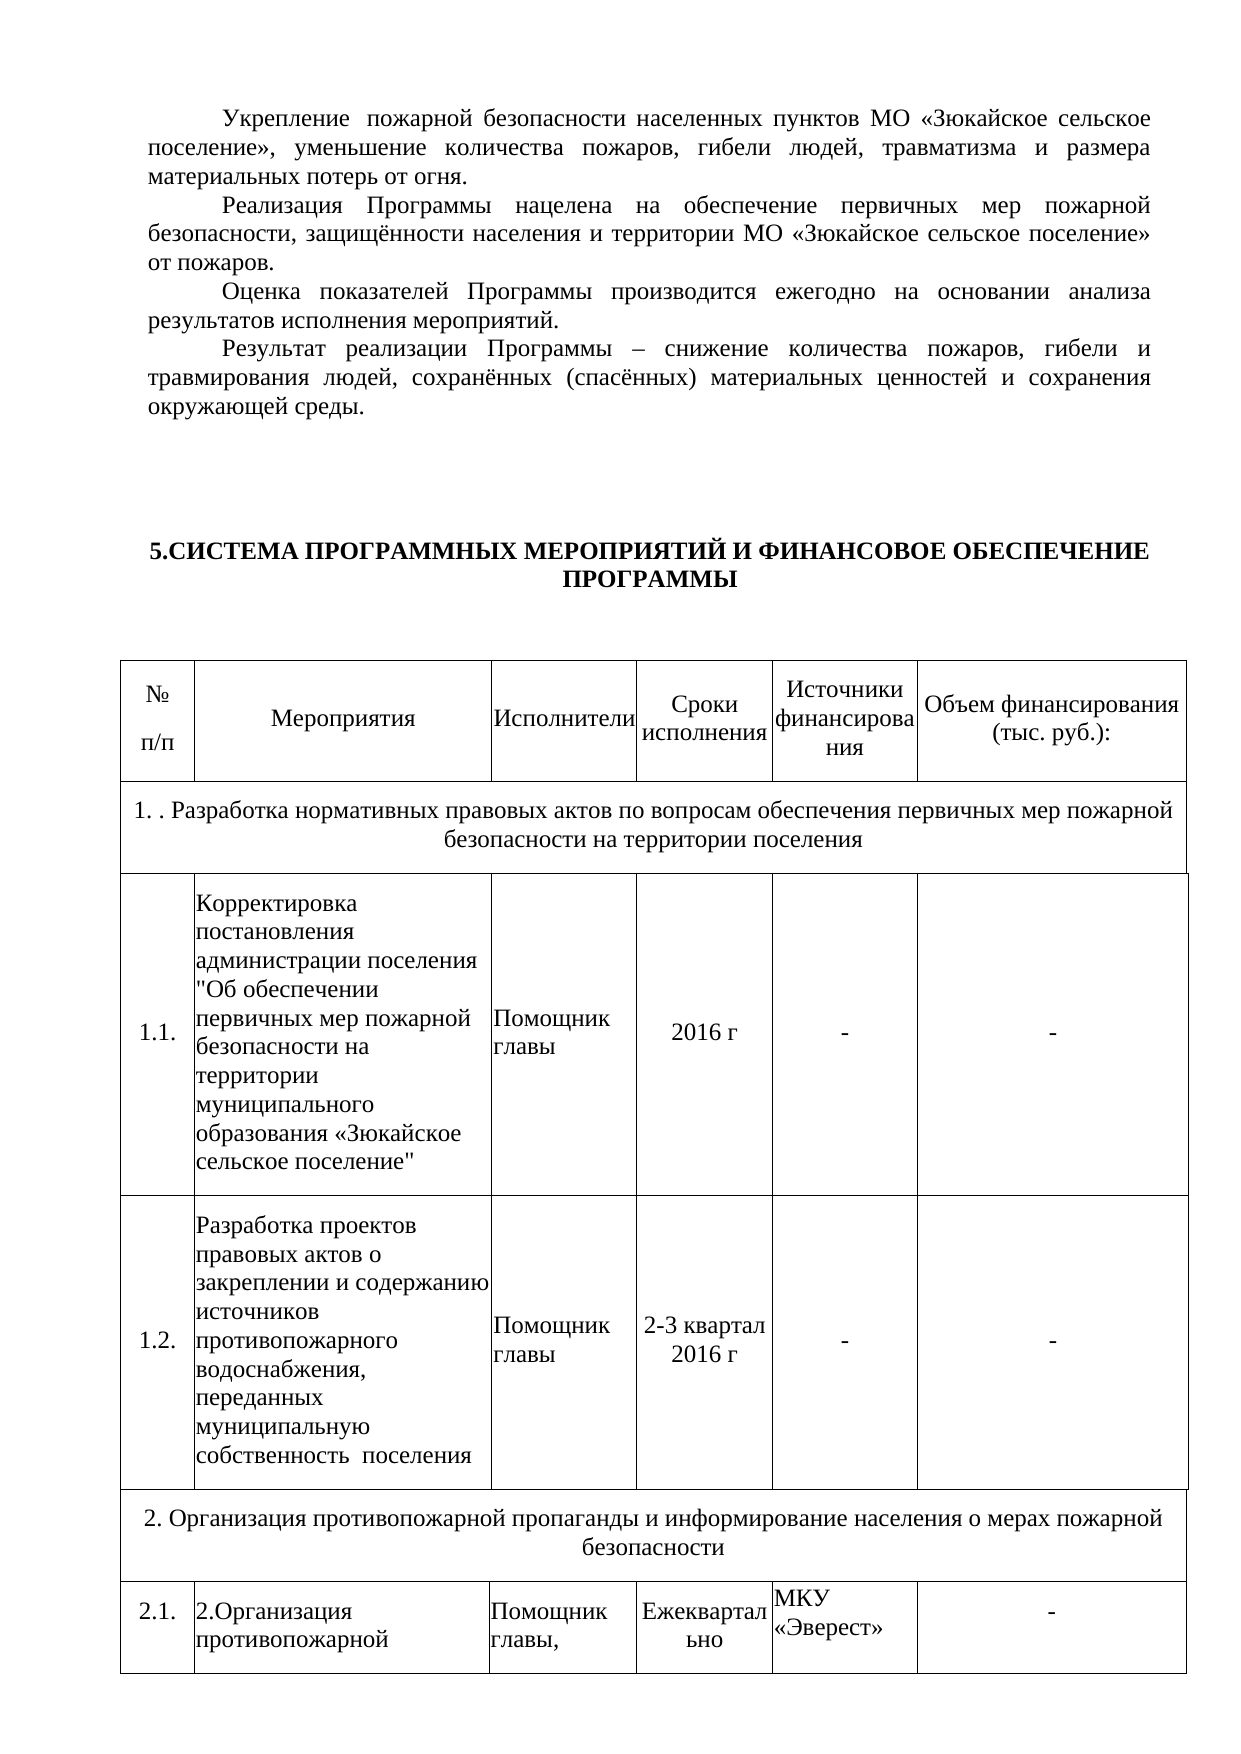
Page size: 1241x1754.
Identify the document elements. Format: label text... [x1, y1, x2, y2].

table_header Источники финансирования [773, 661, 917, 781]
table_cell - [773, 874, 917, 1195]
table_cell МКУ «Эверест» [773, 1582, 917, 1673]
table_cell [195, 1582, 489, 1673]
table_cell Помощник главы [492, 1196, 636, 1489]
table_cell 2016 г [637, 874, 772, 1195]
table_cell - [918, 874, 1188, 1195]
text Оценка показателей Программы производится ежегодно на основании анализа результатов исполнения мероприятий. [148, 276, 1152, 333]
table_header № п/п [121, 661, 194, 781]
table_cell - [773, 1196, 917, 1489]
table_cell Корректировка постановления администрации поселения "Об обеспечении первичных мер пожарной безопасности на территории муниципального образования «Зюкайское сельское поселение" [195, 874, 491, 1195]
table_cell - [918, 1582, 1186, 1673]
table_cell 2. Организация противопожарной пропаганды и информирование населения о мерах пожарной безопасности [121, 1490, 1186, 1581]
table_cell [490, 1582, 636, 1673]
table_cell 2-3 квартал 2016 г [637, 1196, 772, 1489]
table_cell 1. . Разработка нормативных правовых актов по вопросам обеспечения первичных мер пожарной безопасности на территории поселения [121, 782, 1186, 873]
table_cell Ежеквартально [637, 1582, 772, 1673]
text Реализация Программы нацелена на обеспечение первичных мер пожарной безопасности, защищённости населения и территории МО «Зюкайское сельское поселение» от пожаров. [148, 190, 1152, 276]
table_header Объем финансирования (тыс. руб.): [918, 661, 1186, 781]
table_header Исполнители [492, 661, 636, 781]
text Результат реализации Программы – снижение количества пожаров, гибели и травмирования людей, сохранённых (спасённых) материальных ценностей и сохранения окружающей среды. [148, 333, 1152, 420]
table_cell 1.2. [121, 1196, 194, 1489]
text 5.СИСТЕМА ПРОГРАММНЫХ МЕРОПРИЯТИЙ И ФИНАНСОВОЕ ОБЕСПЕЧЕНИЕ ПРОГРАММЫ [148, 536, 1152, 593]
table_header Мероприятия [195, 661, 491, 781]
table_cell Помощник главы [492, 874, 636, 1195]
table_cell 2.1. [121, 1582, 194, 1673]
text Укрепление пожарной безопасности населенных пунктов МО «Зюкайское сельское поселение», уменьшение количества пожаров, гибели людей, травматизма и размера материальных потерь от огня. [148, 103, 1152, 190]
table_header Сроки исполнения [637, 661, 772, 781]
table_cell - [918, 1196, 1188, 1489]
table_cell Разработка проектов правовых актов о закреплении и содержанию источников противопожарного водоснабжения, переданных муниципальную собственность поселения [195, 1196, 491, 1489]
table_cell 1.1. [121, 874, 194, 1195]
